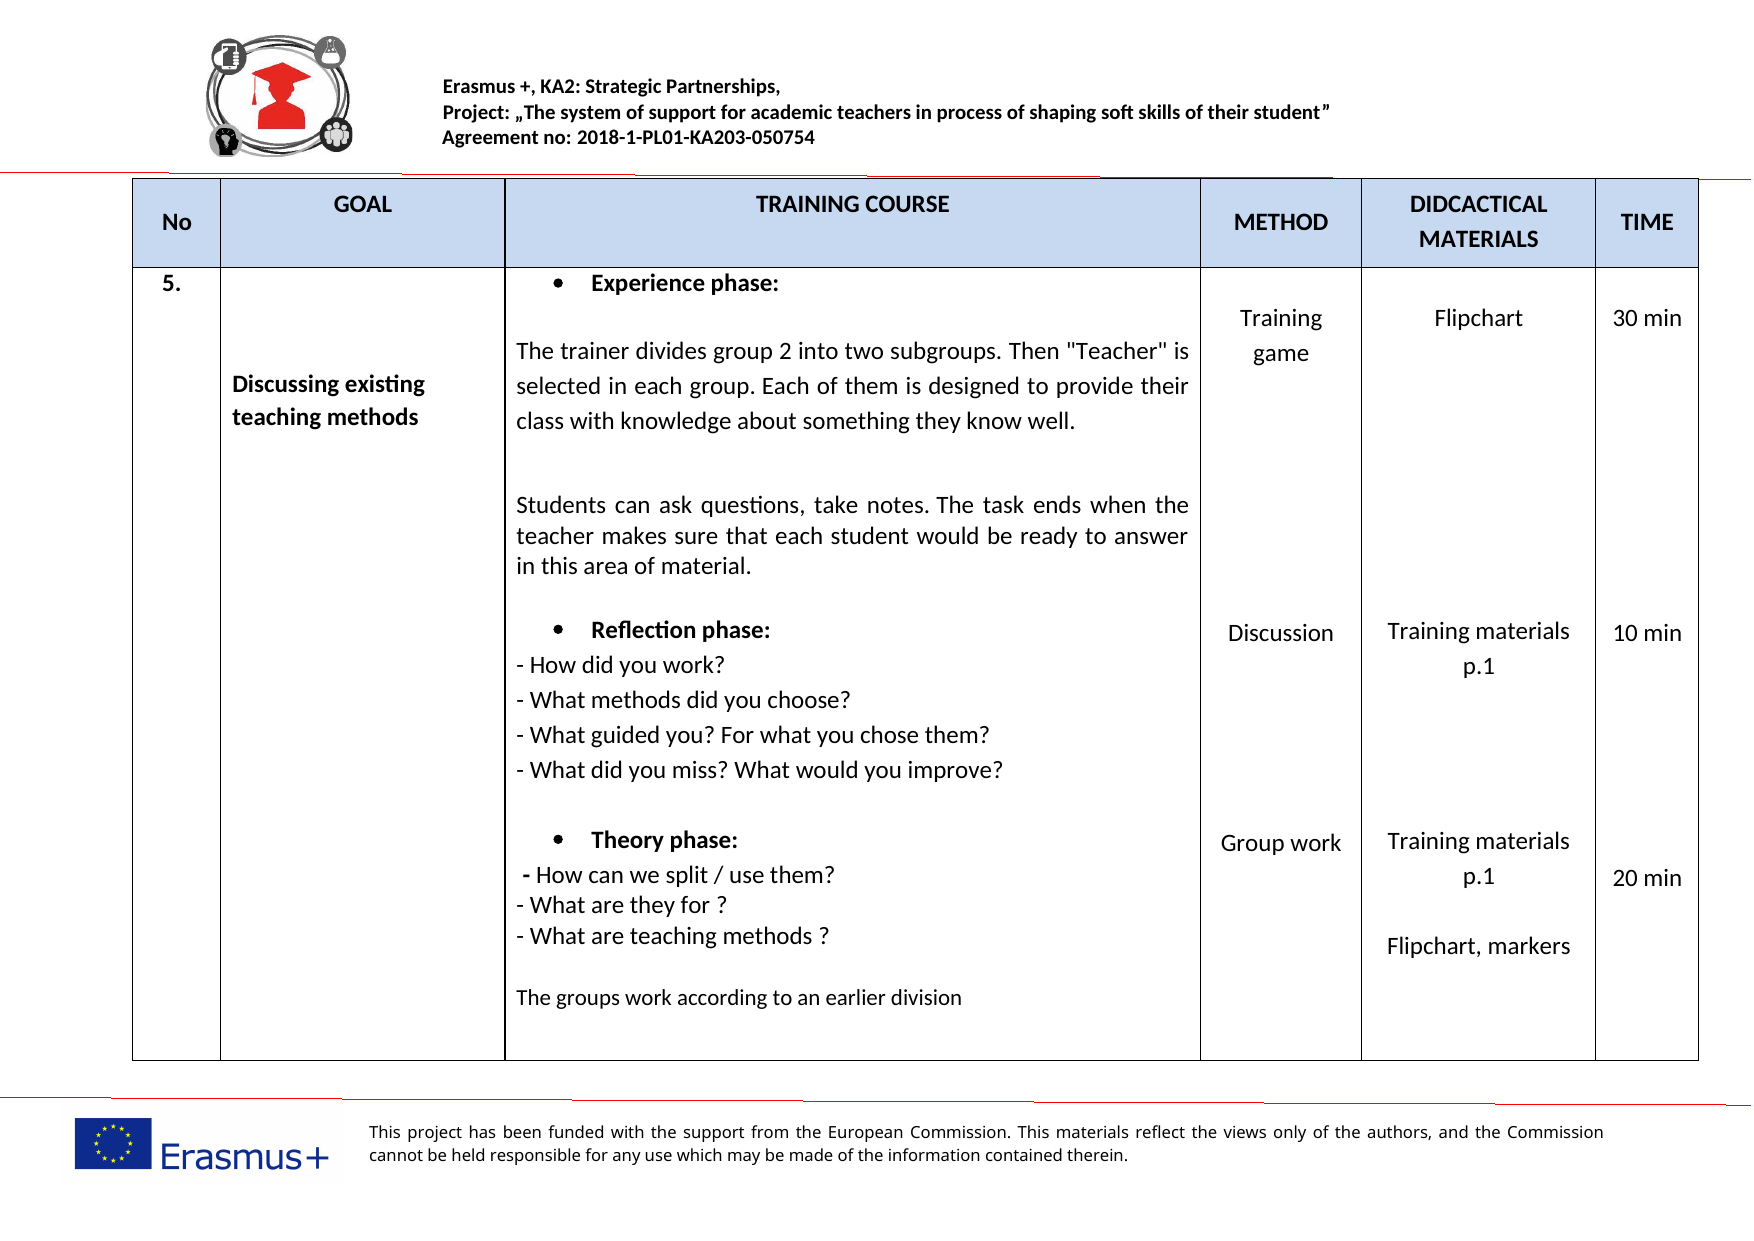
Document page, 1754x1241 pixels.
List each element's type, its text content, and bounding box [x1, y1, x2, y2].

picture [60, 1103, 343, 1184]
table_header DIDCACTICAL MATERIALS [1362, 179, 1595, 267]
table_header TIME [1596, 179, 1698, 267]
table_cell Discussing existing teaching methods [221, 268, 504, 1059]
table_header TRAINING COURSE [506, 179, 1200, 267]
table_header GOAL [221, 179, 504, 267]
table_cell Flipchart Training materials p.1 Training materials p.1 Flipchart, markers Training materials p.2 [1362, 268, 1595, 1059]
table_header No [133, 179, 220, 267]
table_cell [133, 268, 220, 1059]
table_cell 30 min 10 min 20 min 10 min [1596, 268, 1698, 1059]
table_cell Training game Discussion Group work Work in pairs [1201, 268, 1361, 1059]
table_header METHOD [1201, 179, 1361, 267]
